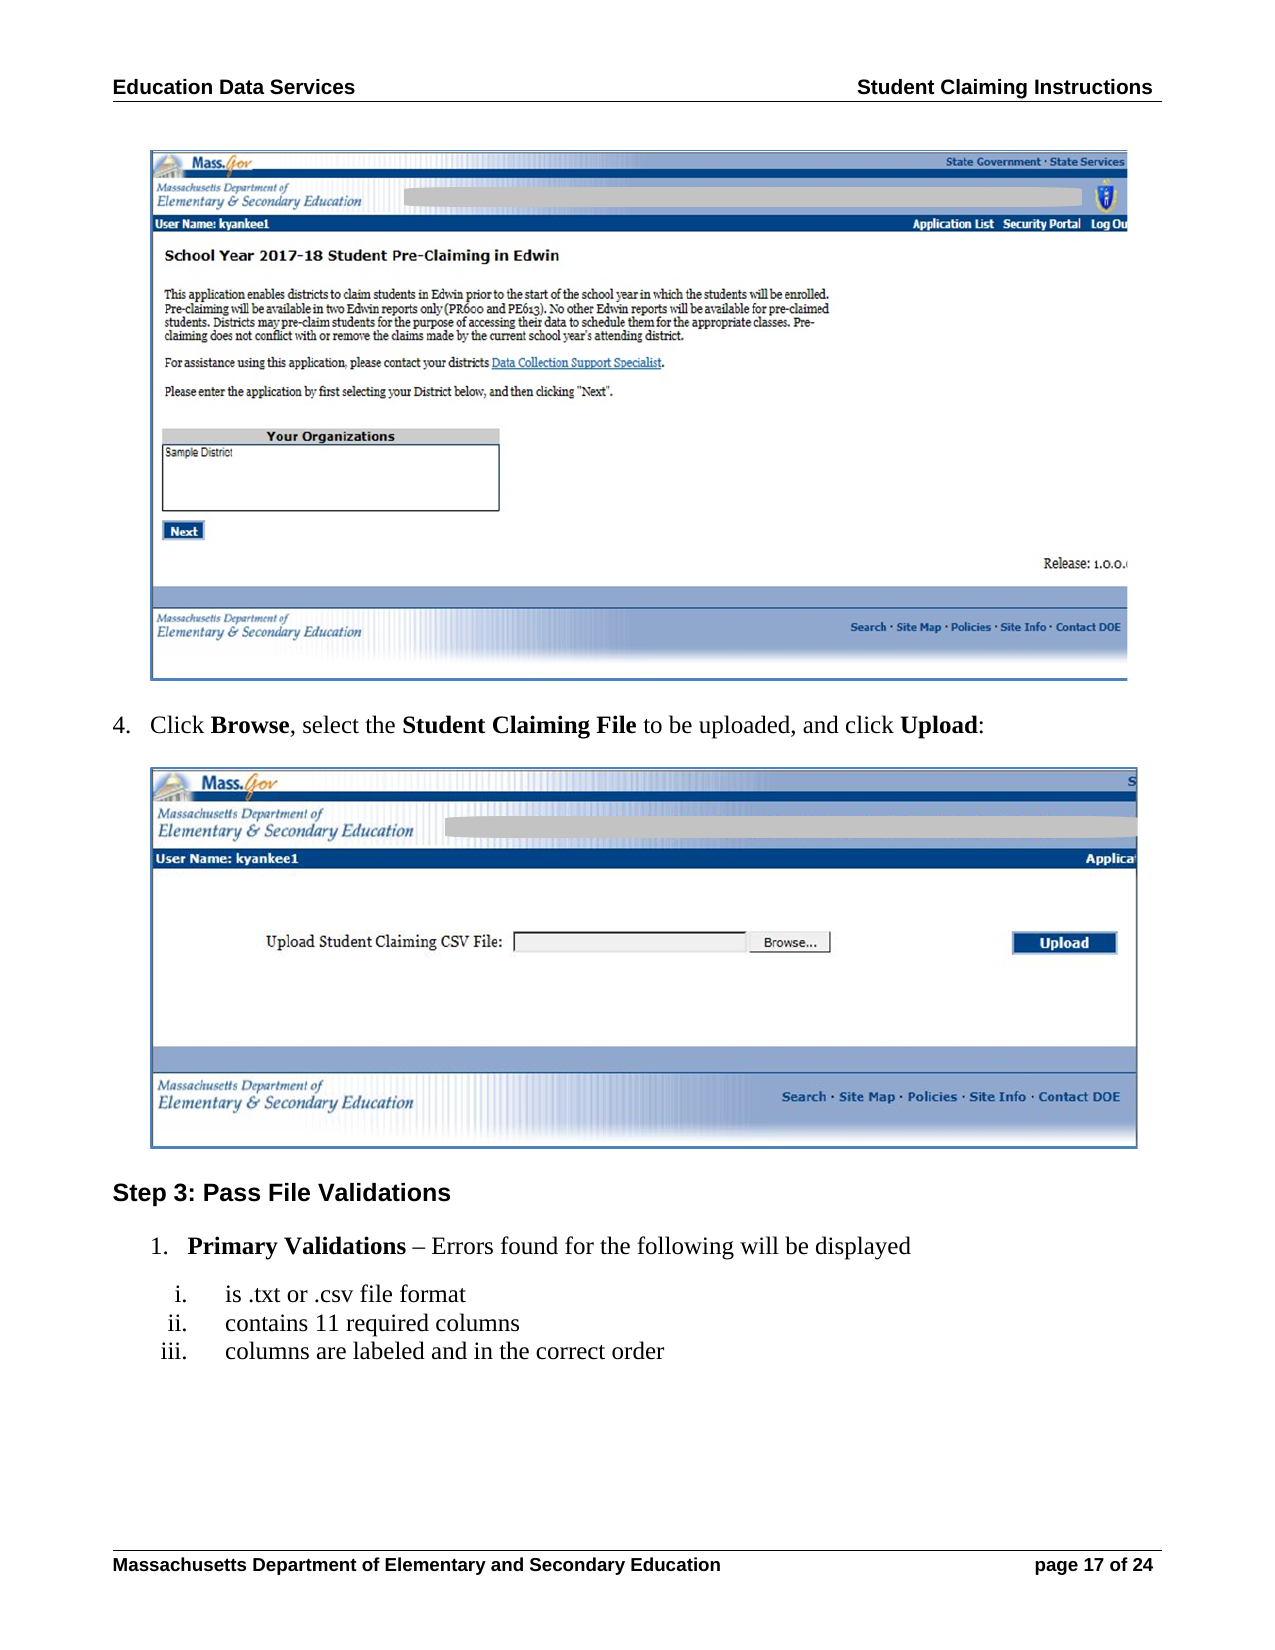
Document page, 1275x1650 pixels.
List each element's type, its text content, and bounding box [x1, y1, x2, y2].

picture [150, 150, 1128, 681]
list contains 11 required columns [187, 1308, 1162, 1336]
list is .txt or .csv file format [187, 1279, 1162, 1308]
list Primary Validations – Errors found for the following will be displayed [150, 1231, 1162, 1260]
text Step 3: Pass File Validations [112, 1178, 1162, 1206]
picture [150, 767, 1138, 1149]
list Click Browse, select the Student Claiming File to be uploaded, and click Upload: [112, 710, 1162, 738]
list columns are labeled and in the correct order [187, 1336, 1162, 1365]
